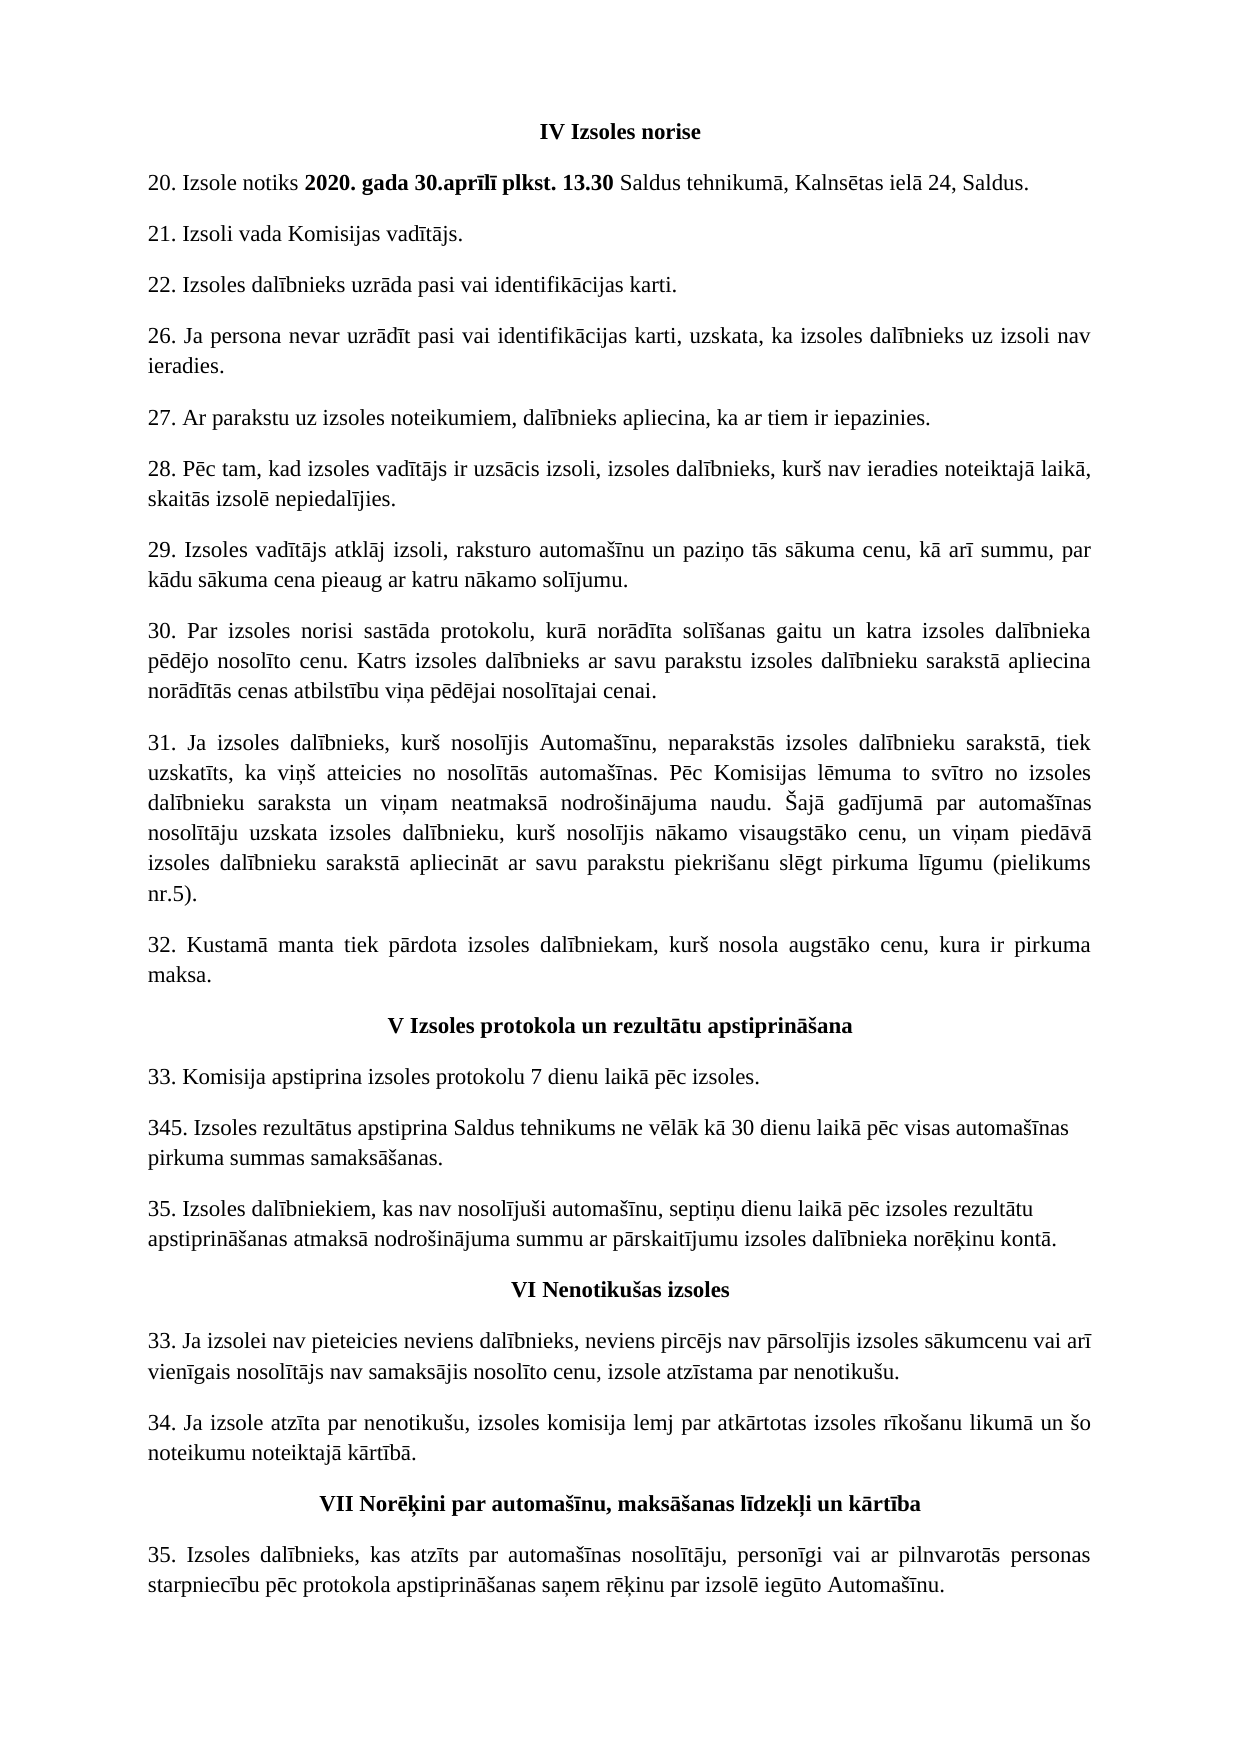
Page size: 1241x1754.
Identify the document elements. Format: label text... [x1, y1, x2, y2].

text 35. Izsoles dalībniekiem, kas nav nosolījuši automašīnu, septiņu dienu laikā pēc izsoles rezultātu apstiprināšanas atmaksā nodrošinājuma summu ar pārskaitījumu izsoles dalībnieka norēķinu kontā. [148, 1195, 1093, 1252]
text 34. Ja izsole atzīta par nenotikušu, izsoles komisija lemj par atkārtotas izsoles rīkošanu likumā un šo noteikumu noteiktajā kārtībā. [148, 1409, 1093, 1465]
text 27. Ar parakstu uz izsoles noteikumiem, dalībnieks apliecina, ka ar tiem ir iepazinies. [148, 404, 1093, 430]
text 31. Ja izsoles dalībnieks, kurš nosolījis Automašīnu, neparakstās izsoles dalībnieku sarakstā, tiek uzskatīts, ka viņš atteicies no nosolītās automašīnas. Pēc Komisijas lēmuma to svītro no izsoles dalībnieku saraksta un viņam neatmaksā nodrošinājuma naudu. Šajā gadījumā par automašīnas nosolītāju uzskata izsoles dalībnieku, kurš nosolījis nākamo visaugstāko cenu, un viņam piedāvā izsoles dalībnieku sarakstā apliecināt ar savu parakstu piekrišanu slēgt pirkuma līgumu (pielikums nr.5). [148, 729, 1093, 906]
text V Izsoles protokola un rezultātu apstiprināšana [148, 1012, 1093, 1038]
text 32. Kustamā manta tiek pārdota izsoles dalībniekam, kurš nosola augstāko cenu, kura ir pirkuma maksa. [148, 931, 1093, 987]
text 29. Izsoles vadītājs atklāj izsoli, raksturo automašīnu un paziņo tās sākuma cenu, kā arī summu, par kādu sākuma cena pieaug ar katru nākamo solījumu. [148, 536, 1093, 592]
text 22. Izsoles dalībnieks uzrāda pasi vai identifikācijas karti. [148, 271, 1093, 298]
text 33. Ja izsolei nav pieteicies neviens dalībnieks, neviens pircējs nav pārsolījis izsoles sākumcenu vai arī vienīgais nosolītājs nav samaksājis nosolīto cenu, izsole atzīstama par nenotikušu. [148, 1328, 1093, 1384]
text 26. Ja persona nevar uzrādīt pasi vai identifikācijas karti, uzskata, ka izsoles dalībnieks uz izsoli nav ieradies. [148, 322, 1093, 379]
text IV Izsoles norise [148, 118, 1093, 144]
text 33. Komisija apstiprina izsoles protokolu 7 dienu laikā pēc izsoles. [148, 1063, 1093, 1089]
text 20. Izsole notiks 2020. gada 30.aprīlī plkst. 13.30 Saldus tehnikumā, Kalnsētas ielā 24, Saldus. [148, 169, 1093, 196]
text 21. Izsoli vada Komisijas vadītājs. [148, 220, 1093, 247]
text VI Nenotikušas izsoles [148, 1277, 1093, 1303]
text 345. Izsoles rezultātus apstiprina Saldus tehnikums ne vēlāk kā 30 dienu laikā pēc visas automašīnas pirkuma summas samaksāšanas. [148, 1114, 1093, 1171]
text 30. Par izsoles norisi sastāda protokolu, kurā norādīta solīšanas gaitu un katra izsoles dalībnieka pēdējo nosolīto cenu. Katrs izsoles dalībnieks ar savu parakstu izsoles dalībnieku sarakstā apliecina norādītās cenas atbilstību viņa pēdējai nosolītajai cenai. [148, 617, 1093, 704]
text 35. Izsoles dalībnieks, kas atzīts par automašīnas nosolītāju, personīgi vai ar pilnvarotās personas starpniecību pēc protokola apstiprināšanas saņem rēķinu par izsolē iegūto Automašīnu. [148, 1541, 1093, 1598]
text VII Norēķini par automašīnu, maksāšanas līdzekļi un kārtība [148, 1490, 1093, 1516]
text 28. Pēc tam, kad izsoles vadītājs ir uzsācis izsoli, izsoles dalībnieks, kurš nav ieradies noteiktajā laikā, skaitās izsolē nepiedalījies. [148, 455, 1093, 511]
